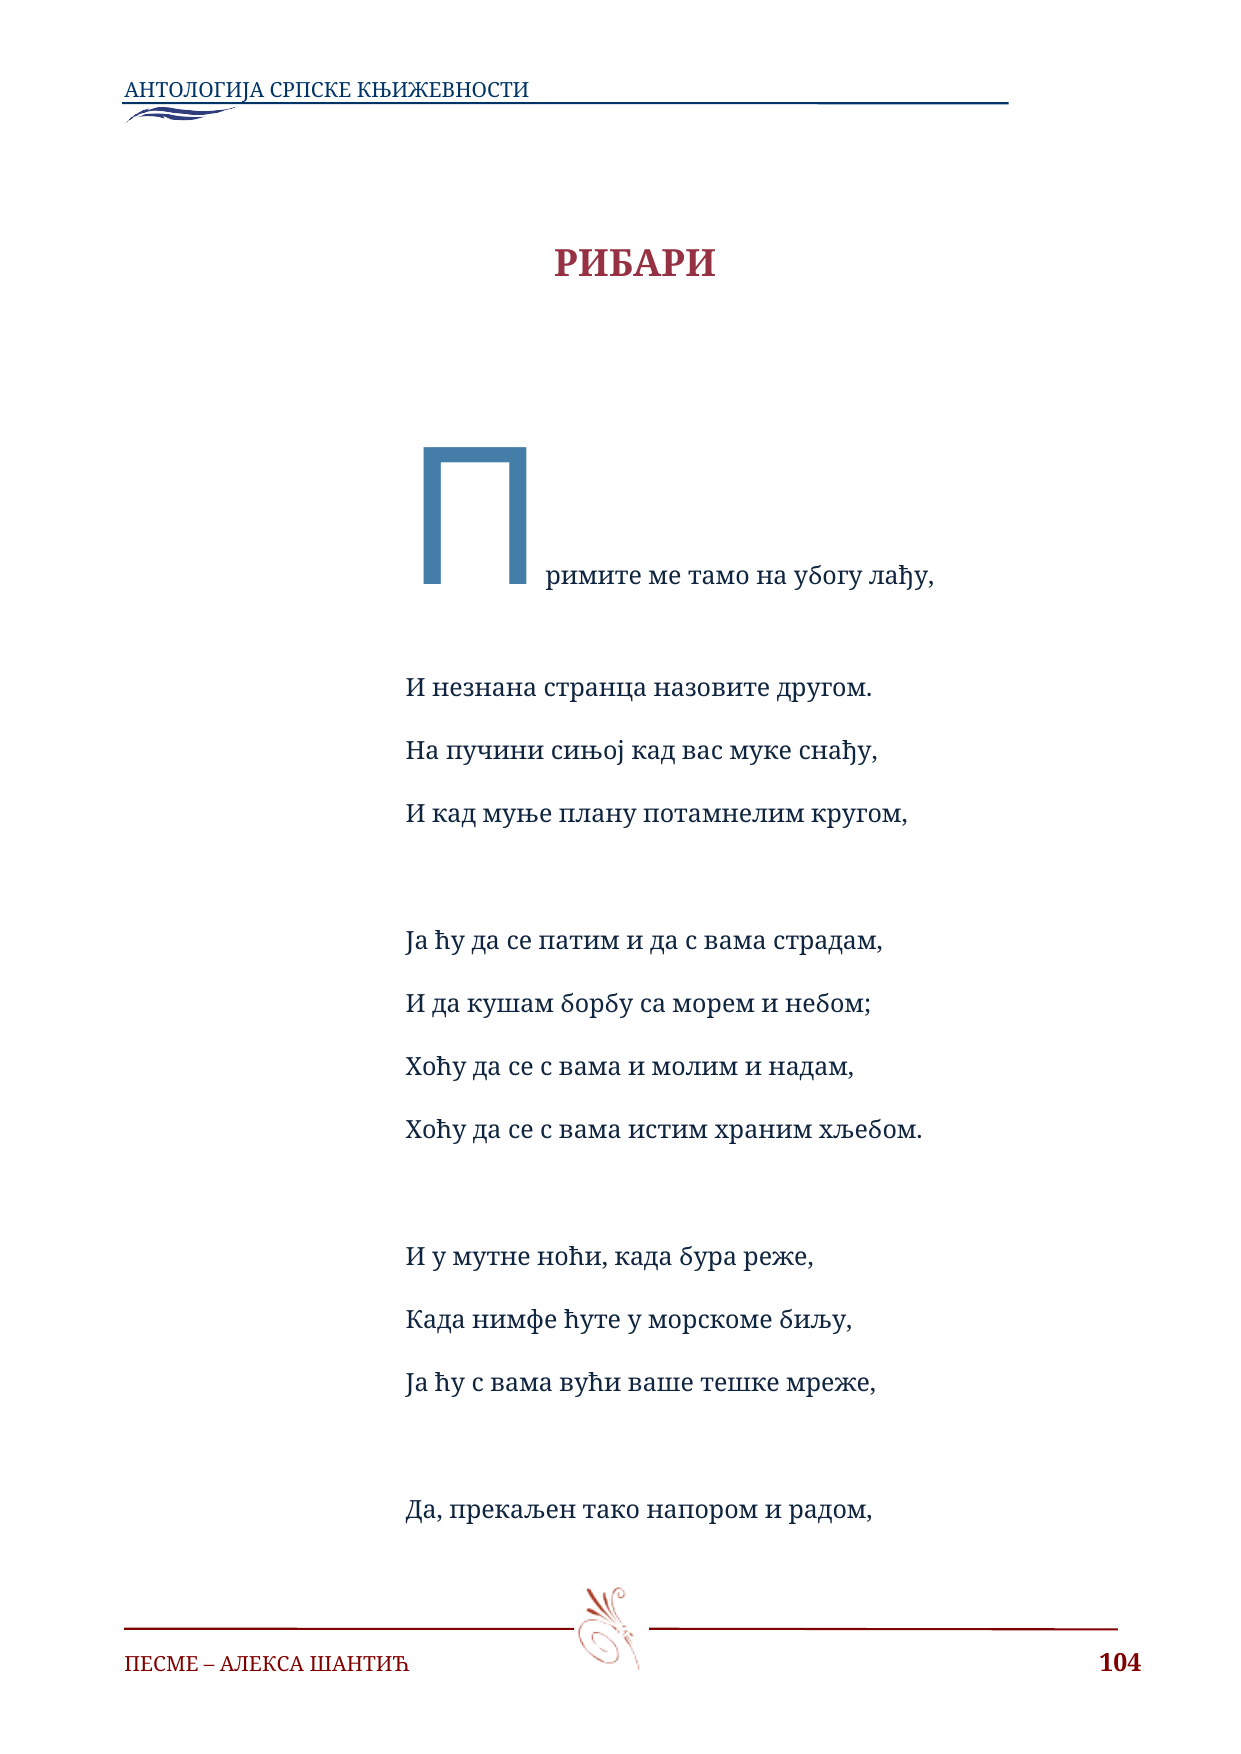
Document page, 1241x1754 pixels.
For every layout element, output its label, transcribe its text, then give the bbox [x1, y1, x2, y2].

text На пучини сињој кад вас муке снађу, [124, 733, 1146, 767]
text Хоћу да се с вама и молим и надам, [124, 1049, 1146, 1083]
text РИБАРИ [124, 236, 1146, 287]
text И кад муње плану потамнелим кругом, [124, 796, 1146, 830]
text И да кушам борбу са морем и небом; [124, 986, 1146, 1020]
text Ја ћу да се патим и да с вама страдам, [124, 922, 1146, 957]
text Примите ме тамо на убогу лађу, [124, 379, 1146, 640]
text Ја ћу с вама вући ваше тешке мреже, [124, 1365, 1146, 1399]
text Када нимфе ћуте у морскоме биљу, [124, 1302, 1146, 1336]
text Да, прекаљен тако напором и радом, [124, 1492, 1146, 1526]
text Хоћу да се с вама истим храним хљебом. [124, 1112, 1146, 1146]
text И незнана странца назовите другом. [124, 669, 1146, 704]
text И у мутне ноћи, када бура реже, [124, 1239, 1146, 1273]
